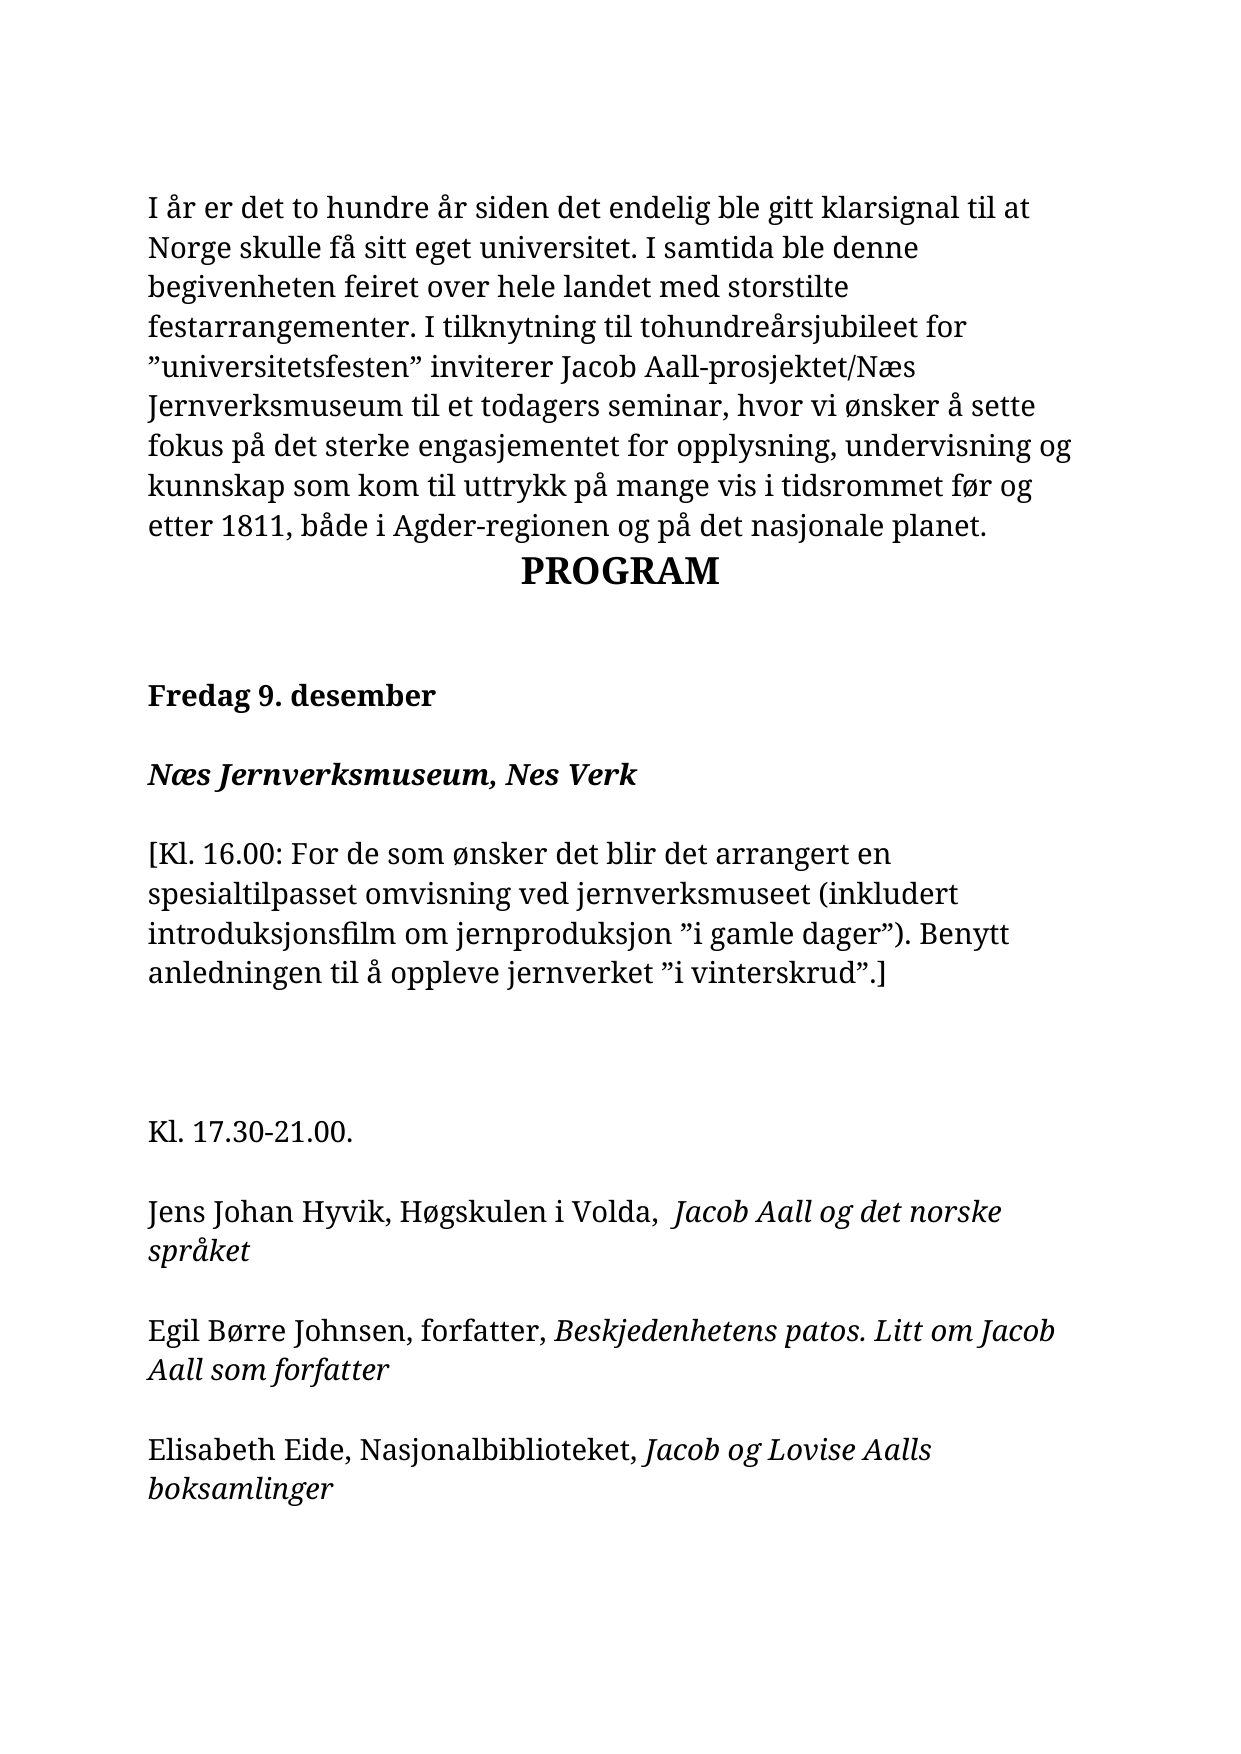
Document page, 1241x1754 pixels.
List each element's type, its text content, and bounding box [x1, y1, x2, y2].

subtitle PROGRAM [148, 544, 1093, 596]
text Elisabeth Eide, Nasjonalbiblioteket, Jacob og Lovise Aalls boksamlinger [148, 1429, 1093, 1508]
text Kl. 17.30-21.00. [148, 1111, 1093, 1151]
text Jens Johan Hyvik, Høgskulen i Volda, Jacob Aall og det norske språket [148, 1191, 1093, 1270]
text Fredag 9. desember [148, 675, 1093, 714]
text [Kl. 16.00: For de som ønsker det blir det arrangert en spesialtilpasset omvisning ved jernverksmuseet (inkludert introduksjonsfilm om jernproduksjon ”i gamle dager”). Benytt anledningen til å oppleve jernverket ”i vinterskrud”.] [148, 834, 1093, 992]
text I år er det to hundre år siden det endelig ble gitt klarsignal til at Norge skulle få sitt eget universitet. I samtida ble denne begivenheten feiret over hele landet med storstilte festarrangementer. I tilknytning til tohundreårsjubileet for ”universitetsfesten” inviterer Jacob Aall-prosjektet/Næs Jernverksmuseum til et todagers seminar, hvor vi ønsker å sette fokus på det sterke engasjementet for opplysning, undervisning og kunnskap som kom til uttrykk på mange vis i tidsrommet før og etter 1811, både i Agder-regionen og på det nasjonale planet. [148, 187, 1093, 544]
text Næs Jernverksmuseum, Nes Verk [148, 754, 1093, 794]
text Egil Børre Johnsen, forfatter, Beskjedenhetens patos. Litt om Jacob Aall som forfatter [148, 1310, 1093, 1389]
